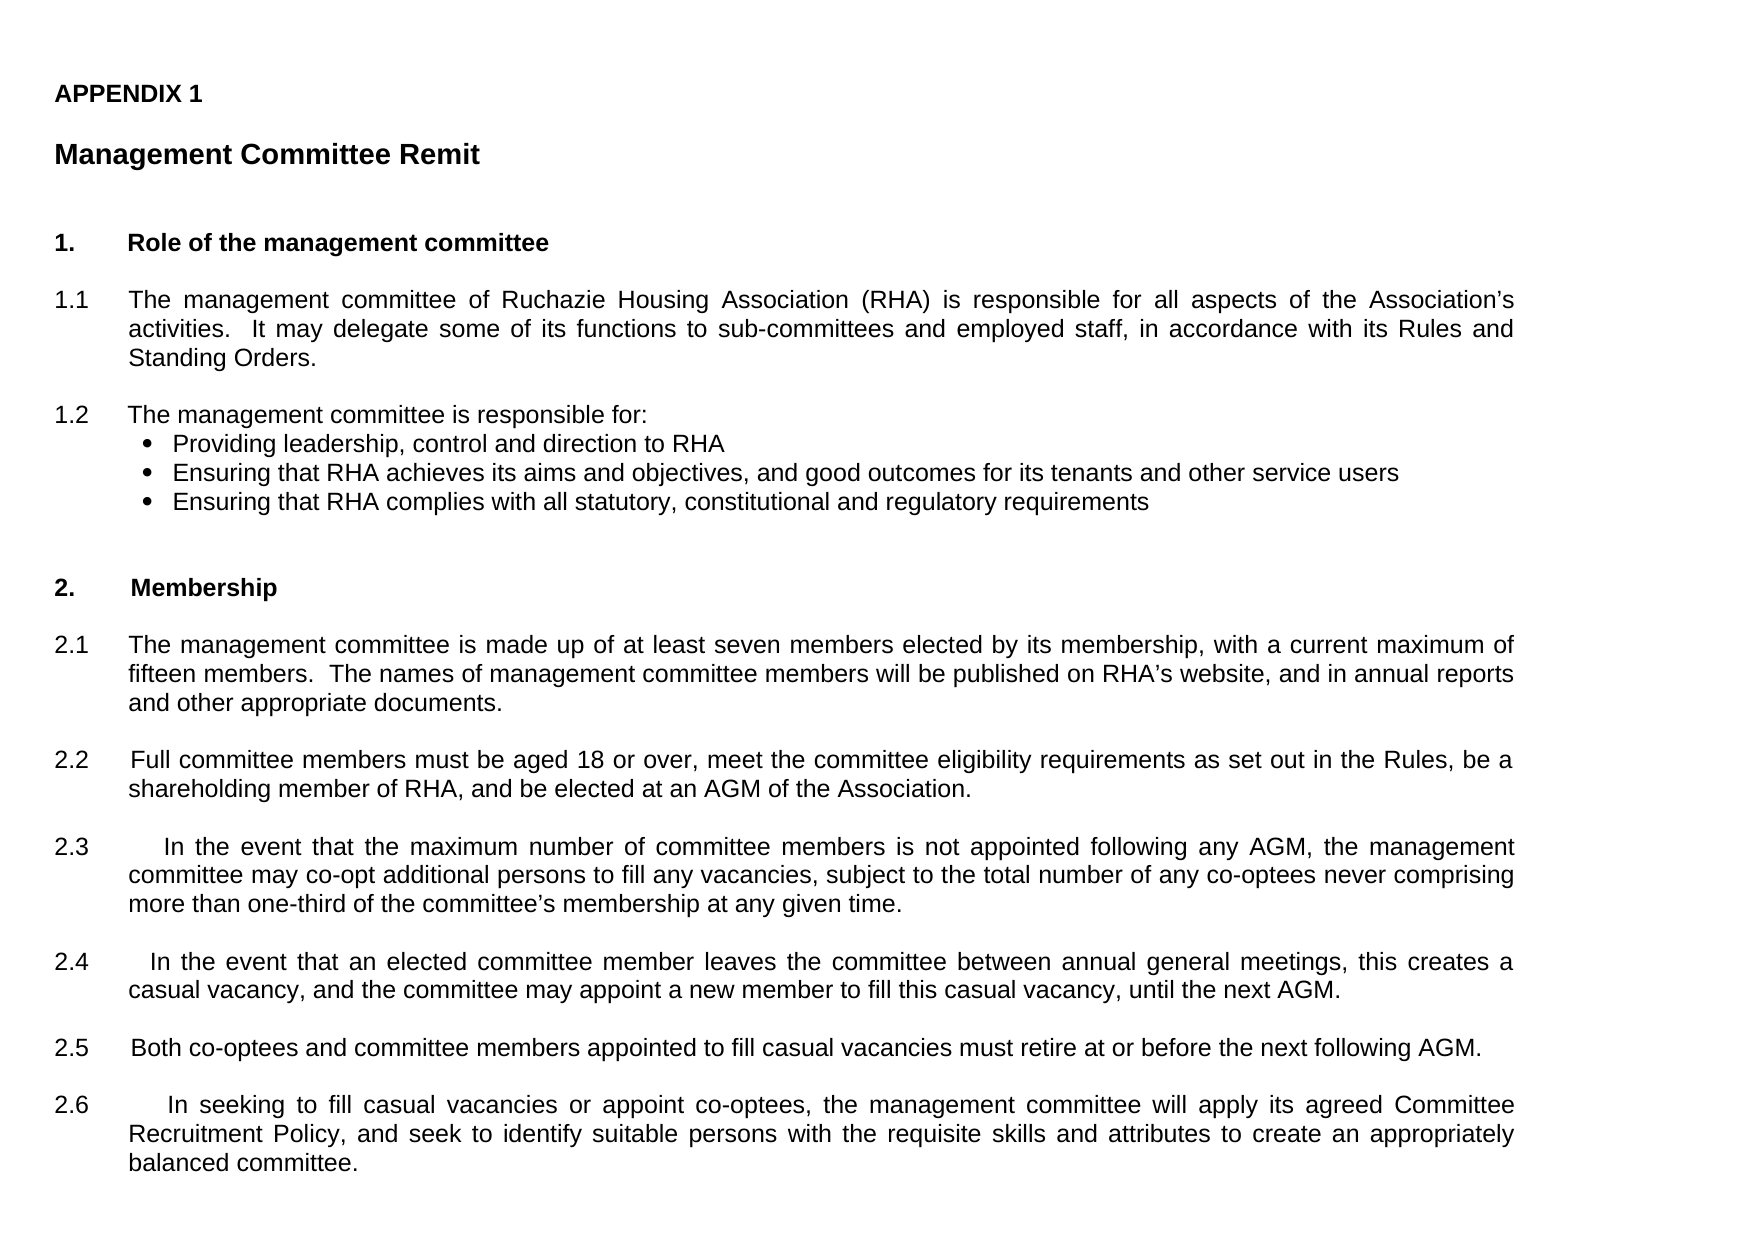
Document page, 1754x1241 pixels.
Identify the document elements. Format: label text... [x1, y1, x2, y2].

text 2. Membership [54, 573, 1517, 602]
text 2.2 Full committee members must be aged 18 or over, meet the committee eligibility requirements as set out in the Rules, be a shareholding member of RHA, and be elected at an AGM of the Association. [54, 746, 1517, 803]
text 1.2 The management committee is responsible for: [54, 400, 1517, 429]
text APPENDIX 1 [54, 79, 1517, 108]
text 1.1 The management committee of Ruchazie Housing Association (RHA) is responsible for all aspects of the Association’s activities. It may delegate some of its functions to sub-committees and employed staff, in accordance with its Rules and Standing Orders. [54, 285, 1517, 371]
text 2.1 The management committee is made up of at least seven members elected by its membership, with a current maximum of fifteen members. The names of management committee members will be published on RHA’s website, and in annual reports and other appropriate documents. [54, 631, 1517, 717]
text Management Committee Remit [54, 137, 1517, 170]
text 2.6 In seeking to fill casual vacancies or appoint co-optees, the management committee will apply its agreed Committee Recruitment Policy, and seek to identify suitable persons with the requisite skills and attributes to create an appropriately balanced committee. [54, 1091, 1517, 1177]
text 2.3 In the event that the maximum number of committee members is not appointed following any AGM, the management committee may co-opt additional persons to fill any vacancies, subject to the total number of any co-optees never comprising more than one-third of the committee’s membership at any given time. [54, 832, 1517, 918]
list Providing leadership, control and direction to RHA [143, 429, 1517, 458]
list Ensuring that RHA complies with all statutory, constitutional and regulatory requirements [143, 487, 1517, 516]
text 2.4 In the event that an elected committee member leaves the committee between annual general meetings, this creates a casual vacancy, and the committee may appoint a new member to fill this casual vacancy, until the next AGM. [54, 947, 1517, 1004]
text 2.5 Both co-optees and committee members appointed to fill casual vacancies must retire at or before the next following AGM. [54, 1033, 1517, 1062]
text 1. Role of the management committee [54, 228, 1517, 256]
list Ensuring that RHA achieves its aims and objectives, and good outcomes for its tenants and other service users [143, 458, 1517, 487]
